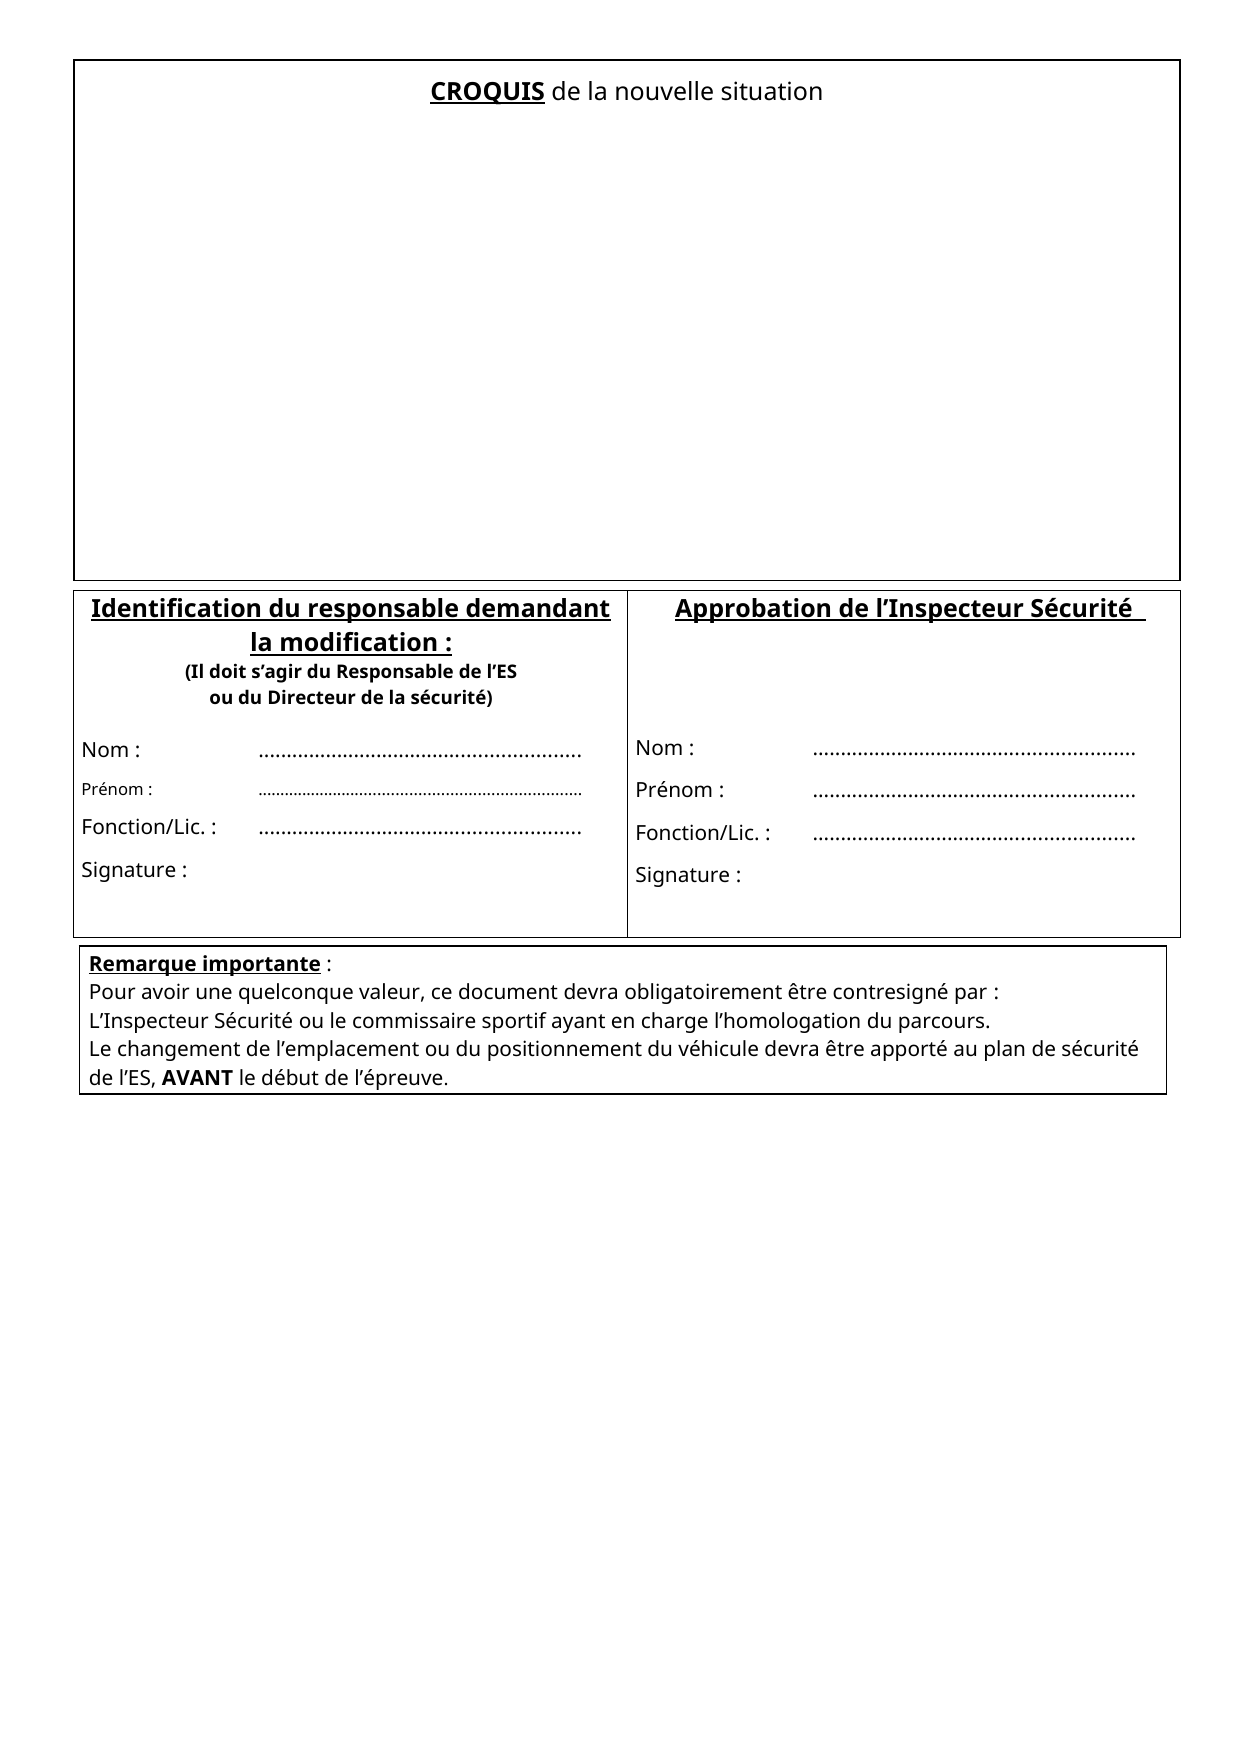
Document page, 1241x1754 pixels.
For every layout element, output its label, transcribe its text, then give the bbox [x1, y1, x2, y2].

text Le changement de l’emplacement ou du positionnement du véhicule devra être apporté au plan de sécurité de l’ES, AVANT le début de l’épreuve. [80, 1031, 1166, 1093]
table_header Approbation de l’Inspecteur Sécurité Nom : Prénom : Fonction/Lic. : Signature : [628, 591, 1180, 937]
table_cell CROQUIS de la nouvelle situation [75, 61, 1179, 579]
table_header Identification du responsable demandant la modification : (Il doit s’agir du Responsable de l’ES ou du Directeur de la sécurité) Nom : Prénom : Fonction/Lic. : Signature : [74, 591, 627, 937]
text Remarque importante : [80, 947, 1166, 974]
text Pour avoir une quelconque valeur, ce document devra obligatoirement être contresigné par : [80, 974, 1166, 1002]
text L’Inspecteur Sécurité ou le commissaire sportif ayant en charge l’homologation du parcours. [80, 1002, 1166, 1031]
